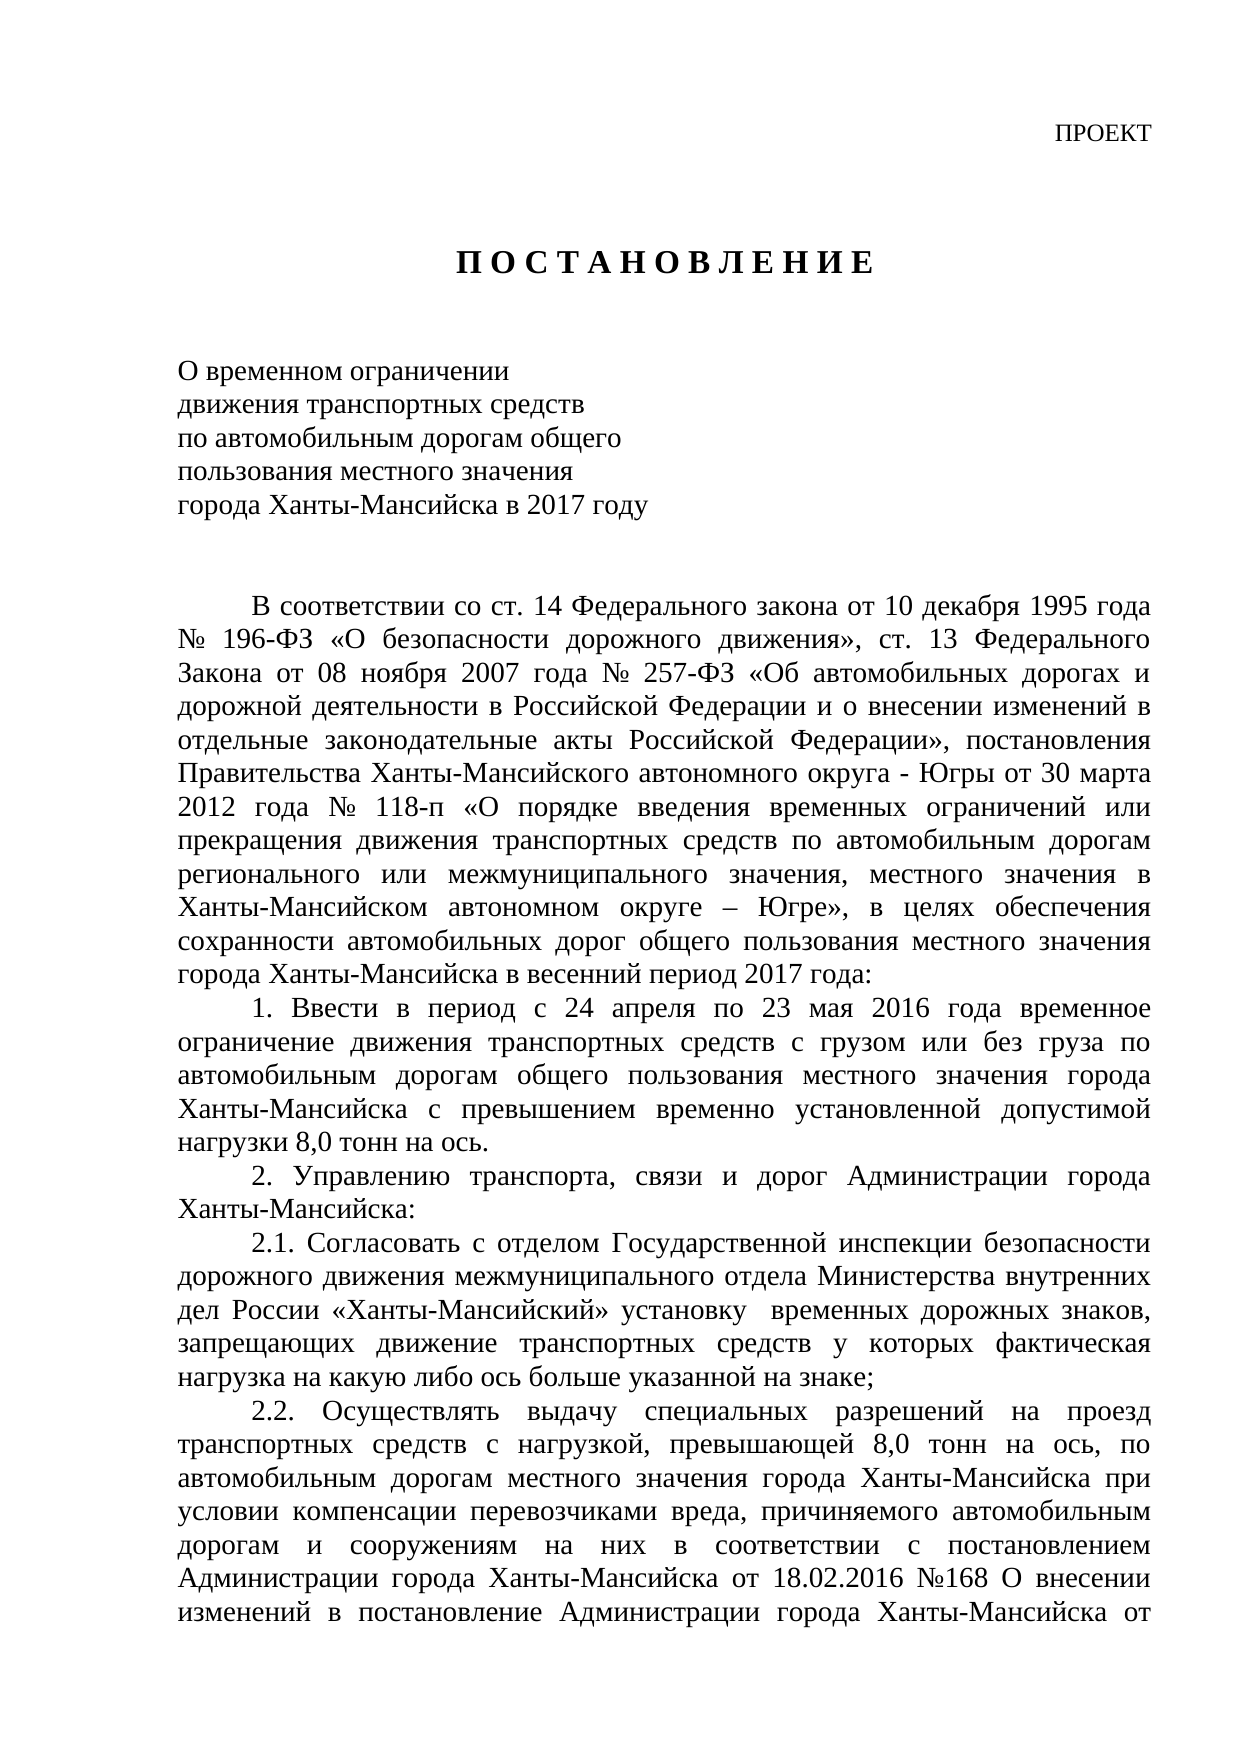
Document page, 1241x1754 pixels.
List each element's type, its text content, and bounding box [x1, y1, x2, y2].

text движения транспортных средств [177, 386, 1152, 420]
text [177, 1393, 1152, 1627]
text 2.1. Согласовать с отделом Государственной инспекции безопасности дорожного движения межмуниципального отдела Министерства внутренних дел России «Ханты-Мансийский» установку временных дорожных знаков, запрещающих движение транспортных средств у которых фактическая нагрузка на какую либо ось больше указанной на знаке; [177, 1225, 1152, 1393]
text 1. Ввести в период с 24 апреля по 23 мая 2016 года временное ограничение движения транспортных средств с грузом или без груза по автомобильным дорогам общего пользования местного значения города Ханты-Мансийска с превышением временно установленной допустимой нагрузки 8,0 тонн на ось. [177, 990, 1152, 1158]
text по автомобильным дорогам общего [177, 420, 1152, 453]
text ПРОЕКТ [177, 118, 1152, 147]
text пользования местного значения [177, 453, 1152, 487]
text города Ханты-Мансийска в 2017 году [177, 487, 1152, 521]
text В соответствии со ст. 14 Федерального закона от 10 декабря 1995 года № 196-ФЗ «О безопасности дорожного движения», ст. 13 Федерального Закона от 08 ноября 2007 года № 257-ФЗ «Об автомобильных дорогах и дорожной деятельности в Российской Федерации и о внесении изменений в отдельные законодательные акты Российской Федерации», постановления Правительства Ханты-Мансийского автономного округа - Югры от 30 марта 2012 года № 118-п «О порядке введения временных ограничений или прекращения движения транспортных средств по автомобильным дорогам регионального или межмуниципального значения, местного значения в Ханты-Мансийском автономном округе – Югре», в целях обеспечения сохранности автомобильных дорог общего пользования местного значения города Ханты-Мансийска в весенний период 2017 года: [177, 588, 1152, 990]
text П О С Т А Н О В Л Е Н И Е [177, 243, 1152, 281]
text 2. Управлению транспорта, связи и дорог Администрации города Ханты-Мансийска: [177, 1158, 1152, 1225]
text О временном ограничении [177, 353, 1152, 386]
